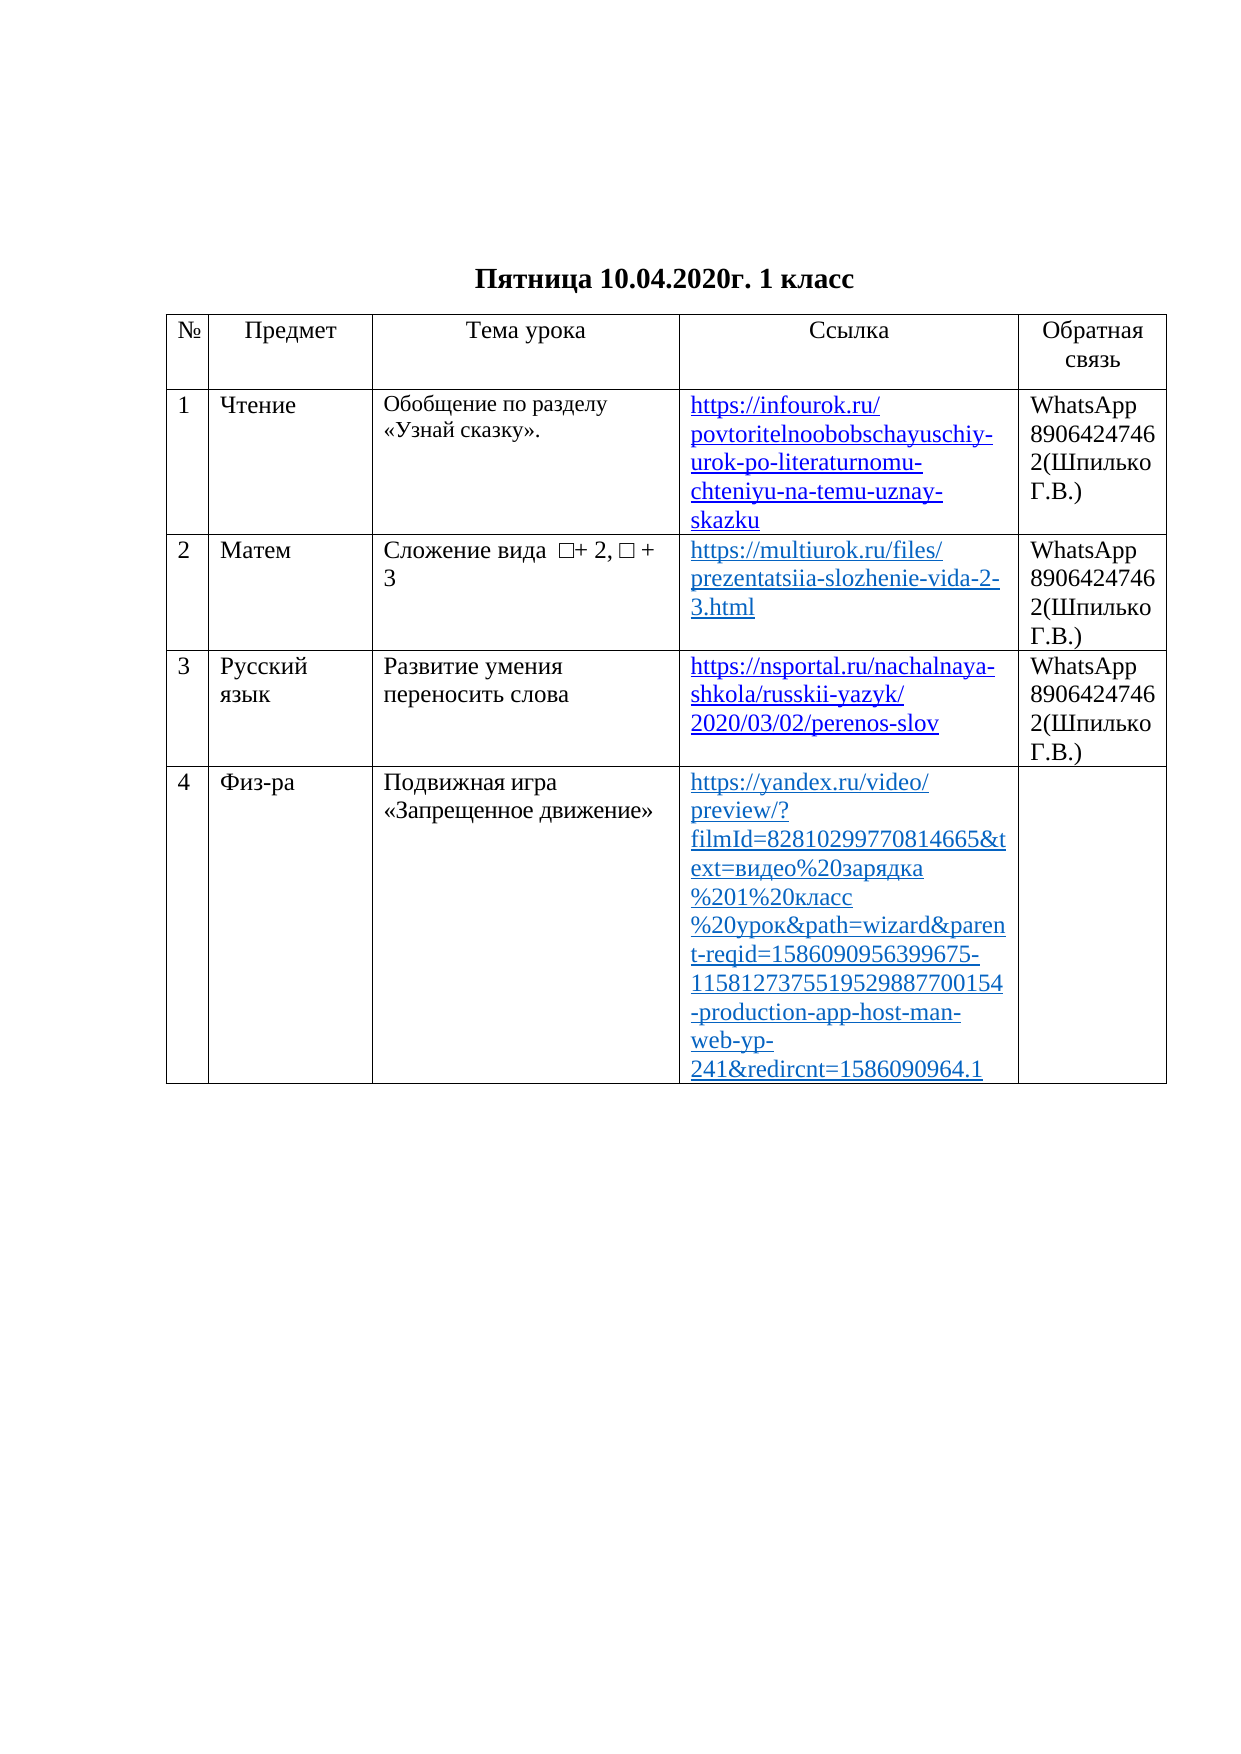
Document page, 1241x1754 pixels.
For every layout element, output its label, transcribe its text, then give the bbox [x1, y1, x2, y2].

table_cell Развитие умения переносить слова [373, 651, 679, 766]
table_cell Физ-ра [209, 767, 372, 1083]
table_cell Чтение [209, 390, 372, 534]
table_cell [1019, 767, 1166, 1083]
table_cell https://multiurok.ru/files/prezentatsiia-slozhenie-vida-2-3.html [680, 535, 1018, 650]
table_cell 3 [167, 651, 208, 766]
table_cell https://yandex.ru/video/preview/?filmId=82810299770814665&text=видео%20зарядка%201%20класс%20урок&path=wizard&parent-reqid=1586090956399675-1158127375519529887700154-production-app-host-man-web-yp-241&redircnt=1586090964.1 [680, 767, 1018, 1083]
table_cell Сложение вида □+ 2, □ + 3 [373, 535, 679, 650]
table_cell Обобщение по разделу «Узнай сказку». [373, 390, 679, 534]
text Пятница 10.04.2020г. 1 класс [177, 261, 1152, 295]
table_cell WhatsApp 89064247462(Шпилько Г.В.) [1019, 390, 1166, 534]
table_cell WhatsApp 89064247462(Шпилько Г.В.) [1019, 535, 1166, 650]
table_header № [167, 315, 208, 389]
table_cell Подвижная игра «Запрещенное движение» [373, 767, 679, 1083]
table_cell 1 [167, 390, 208, 534]
table_cell 4 [167, 767, 208, 1083]
table_header Тема урока [373, 315, 679, 389]
table_cell Матем [209, 535, 372, 650]
table_cell https://nsportal.ru/nachalnaya-shkola/russkii-yazyk/2020/03/02/perenos-slov [680, 651, 1018, 766]
table_cell 2 [167, 535, 208, 650]
table_header Обратная связь [1019, 315, 1166, 389]
table_cell https://infourok.ru/povtoritelnoobobschayuschiy-urok-po-literaturnomu-chteniyu-na-temu-uznay-skazku [680, 390, 1018, 534]
table_cell WhatsApp 89064247462(Шпилько Г.В.) [1019, 651, 1166, 766]
table_header Предмет [209, 315, 372, 389]
table_cell Русский язык [209, 651, 372, 766]
table_header Ссылка [680, 315, 1018, 389]
